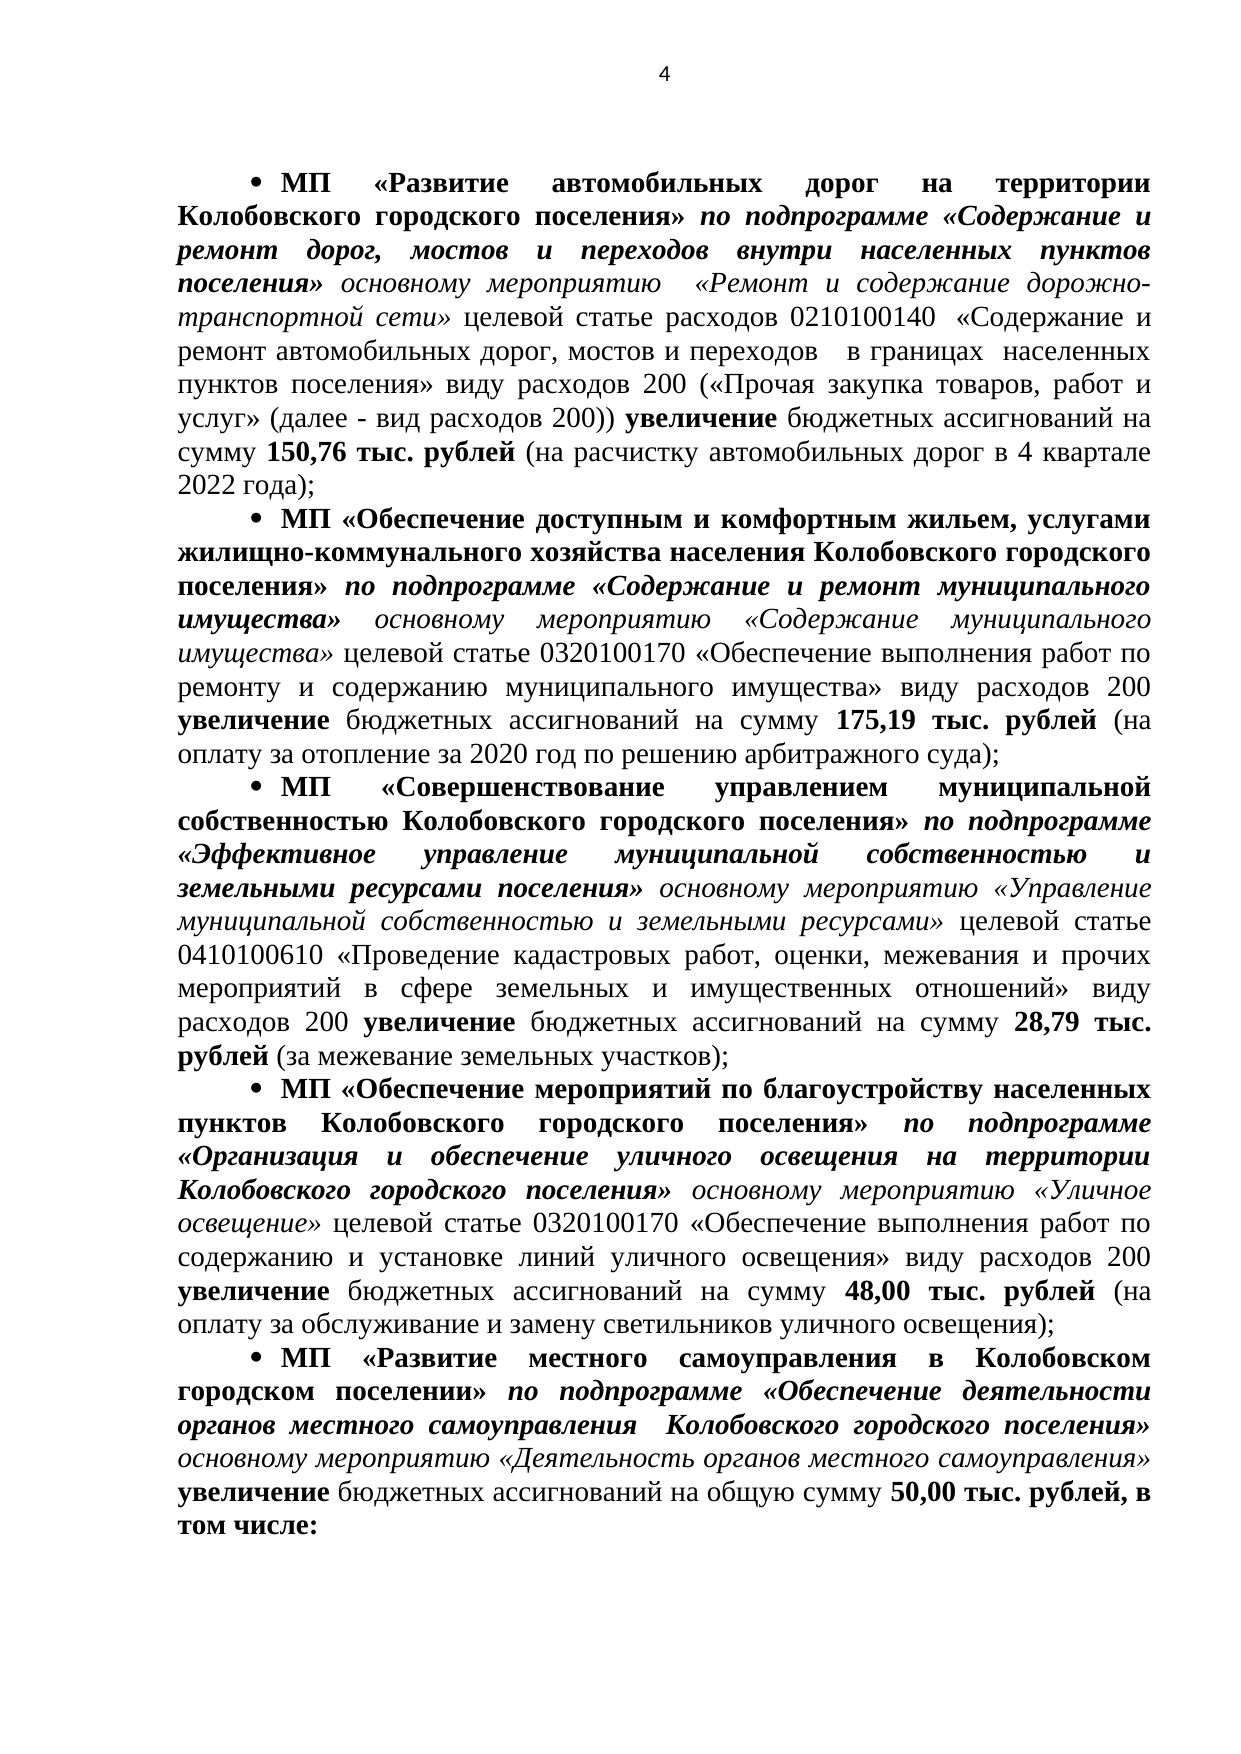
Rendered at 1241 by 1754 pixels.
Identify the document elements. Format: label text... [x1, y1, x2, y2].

list МП «Развитие автомобильных дорог на территории Колобовского городского поселения» по подпрограмме «Содержание и ремонт дорог, мостов и переходов внутри населенных пунктов поселения» основному мероприятию «Ремонт и содержание дорожно-транспортной сети» целевой статье расходов 0210100140 «Содержание и ремонт автомобильных дорог, мостов и переходов в границах населенных пунктов поселения» виду расходов 200 («Прочая закупка товаров, работ и услуг» (далее - вид расходов 200)) увеличение бюджетных ассигнований на сумму 150,76 тыс. рублей (на расчистку автомобильных дорог в 4 квартале 2022 года); [177, 165, 1152, 501]
list МП «Обеспечение доступным и комфортным жильем, услугами жилищно-коммунального хозяйства населения Колобовского городского поселения» по подпрограмме «Содержание и ремонт муниципального имущества» основному мероприятию «Содержание муниципального имущества» целевой статье 0320100170 «Обеспечение выполнения работ по ремонту и содержанию муниципального имущества» виду расходов 200 увеличение бюджетных ассигнований на сумму 175,19 тыс. рублей (на оплату за отопление за 2020 год по решению арбитражного суда); [177, 501, 1152, 769]
list МП «Совершенствование управлением муниципальной собственностью Колобовского городского поселения» по подпрограмме «Эффективное управление муниципальной собственностью и земельными ресурсами поселения» основному мероприятию «Управление муниципальной собственностью и земельными ресурсами» целевой статье 0410100610 «Проведение кадастровых работ, оценки, межевания и прочих мероприятий в сфере земельных и имущественных отношений» виду расходов 200 увеличение бюджетных ассигнований на сумму 28,79 тыс. рублей (за межевание земельных участков); [177, 769, 1152, 1071]
list МП «Развитие местного самоуправления в Колобовском городском поселении» по подпрограмме «Обеспечение деятельности органов местного самоуправления Колобовского городского поселения» основному мероприятию «Деятельность органов местного самоуправления» увеличение бюджетных ассигнований на общую сумму 50,00 тыс. рублей, в том числе: [177, 1340, 1152, 1541]
list МП «Обеспечение мероприятий по благоустройству населенных пунктов Колобовского городского поселения» по подпрограмме «Организация и обеспечение уличного освещения на территории Колобовского городского поселения» основному мероприятию «Уличное освещение» целевой статье 0320100170 «Обеспечение выполнения работ по содержанию и установке линий уличного освещения» виду расходов 200 увеличение бюджетных ассигнований на сумму 48,00 тыс. рублей (на оплату за обслуживание и замену светильников уличного освещения); [177, 1071, 1152, 1340]
